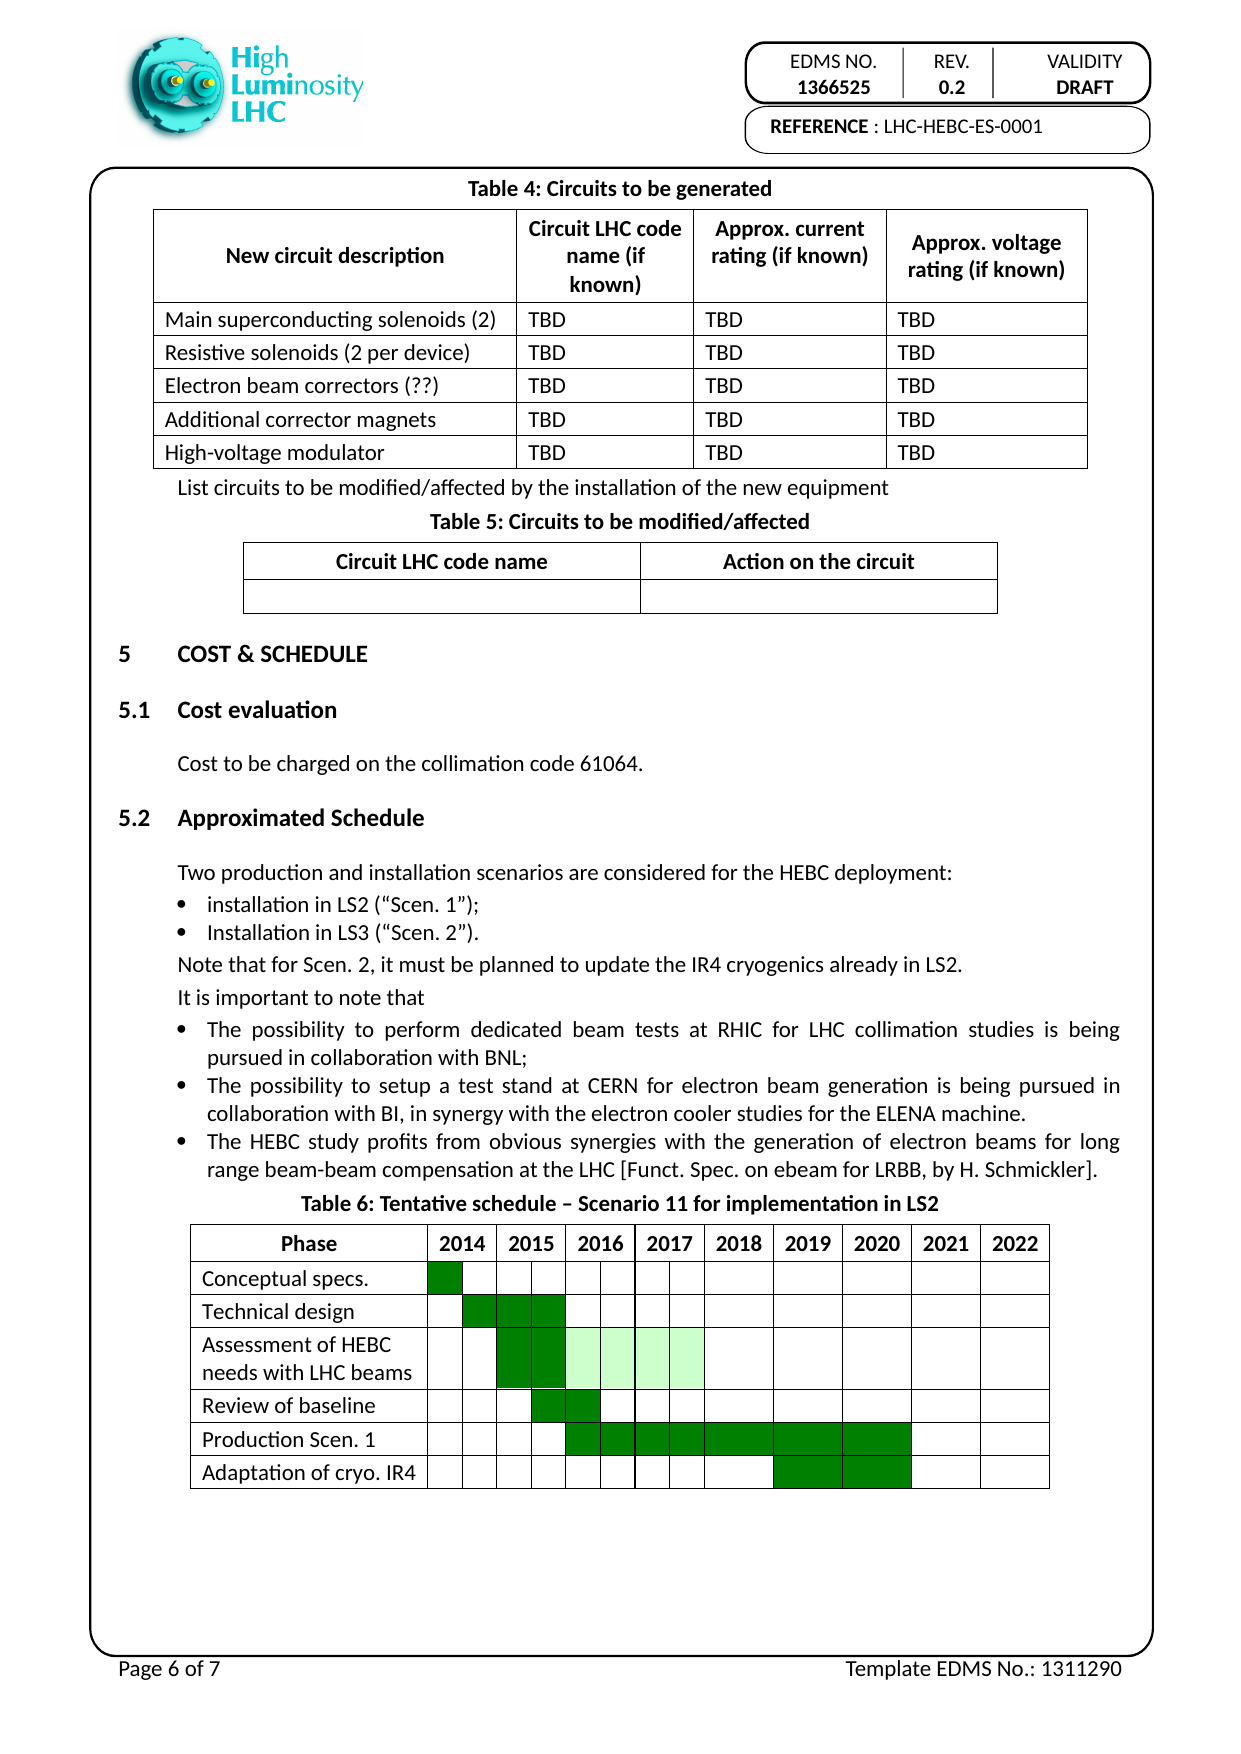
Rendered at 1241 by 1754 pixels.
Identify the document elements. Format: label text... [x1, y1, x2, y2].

table_cell [843, 1295, 911, 1327]
table_cell [497, 1390, 531, 1422]
table_cell [912, 1295, 980, 1327]
table_cell [636, 1295, 669, 1327]
subtitle Cost & Schedule [118, 638, 1122, 669]
table_cell [636, 1423, 669, 1455]
table_cell [463, 1456, 496, 1488]
table_cell Production Scen. 1 [191, 1423, 427, 1455]
table_cell [843, 1390, 911, 1422]
table_cell [497, 1262, 531, 1294]
table_cell [636, 1328, 669, 1388]
table_cell [670, 1262, 704, 1294]
table_header 2015 [497, 1225, 565, 1261]
table_cell [497, 1456, 531, 1488]
table_cell [532, 1456, 565, 1488]
table_cell [601, 1456, 634, 1488]
table_cell [670, 1328, 704, 1388]
table_cell TBD [694, 336, 886, 368]
list The possibility to setup a test stand at CERN for electron beam generation is being pursued in collaboration with BI, in synergy with the electron cooler studies for the ELENA machine. [177, 1071, 1122, 1127]
table_cell [601, 1295, 634, 1327]
table_header 2017 [636, 1225, 704, 1261]
table_header Approx. current rating (if known) [694, 210, 886, 302]
table_cell [774, 1456, 842, 1488]
table_cell [532, 1295, 565, 1327]
table_cell [670, 1390, 704, 1422]
table_cell [428, 1456, 462, 1488]
table_cell [843, 1456, 911, 1488]
table_cell [428, 1390, 462, 1422]
table_header Circuit LHC code name [244, 543, 640, 579]
table_cell TBD [887, 369, 1087, 402]
table_cell TBD [517, 369, 693, 402]
table_cell [497, 1295, 531, 1327]
table_cell TBD [694, 403, 886, 435]
table_cell [566, 1456, 600, 1488]
table_header New circuit description [154, 210, 516, 302]
table_cell [774, 1390, 842, 1422]
table_cell [428, 1328, 462, 1388]
table_cell [566, 1262, 600, 1294]
table_header Approx. voltage rating (if known) [887, 210, 1087, 302]
list The HEBC study profits from obvious synergies with the generation of electron beams for long range beam-beam compensation at the LHC [Funct. Spec. on ebeam for LRBB, by H. Schmickler]. [177, 1127, 1122, 1183]
table_cell [774, 1295, 842, 1327]
table_cell [532, 1328, 565, 1388]
table_header 2014 [428, 1225, 496, 1261]
table_cell [601, 1262, 634, 1294]
table_cell [705, 1423, 773, 1455]
table_cell [912, 1456, 980, 1488]
table_cell TBD [887, 336, 1087, 368]
table_cell [981, 1295, 1049, 1327]
table_cell [497, 1423, 531, 1455]
table_cell TBD [517, 436, 693, 468]
table_cell TBD [887, 403, 1087, 435]
subtitle Cost evaluation [118, 694, 1122, 724]
table_cell [532, 1262, 565, 1294]
text It is important to note that [177, 983, 1122, 1011]
table_cell [670, 1423, 704, 1455]
table_cell TBD [517, 403, 693, 435]
table_cell [843, 1262, 911, 1294]
table_cell [705, 1456, 773, 1488]
table_cell [532, 1390, 565, 1422]
table_cell [463, 1328, 496, 1388]
table_cell [636, 1390, 669, 1422]
table_cell [843, 1423, 911, 1455]
table_cell [912, 1328, 980, 1388]
table_cell [774, 1423, 842, 1455]
table_cell [705, 1390, 773, 1422]
table_cell [641, 580, 997, 612]
table_cell [601, 1423, 634, 1455]
table_cell [636, 1456, 669, 1488]
table_cell [981, 1423, 1049, 1455]
table_cell [843, 1328, 911, 1388]
table_cell Main solenoids (2) [154, 303, 516, 335]
table_header 2020 [843, 1225, 911, 1261]
table_header 2019 [774, 1225, 842, 1261]
table_cell [428, 1295, 462, 1327]
text List circuits to be modified/affected by the installation of the new equipment [177, 473, 1122, 501]
table_header Action on the circuit [641, 543, 997, 579]
table_cell Technical design [191, 1295, 427, 1327]
table_cell [463, 1262, 496, 1294]
table_cell TBD [887, 436, 1087, 468]
subtitle Approximated Schedule [118, 802, 1122, 833]
table_header Circuit LHC code name (if known) [517, 210, 693, 302]
table_cell Electron beam correctors (??) [154, 369, 516, 402]
table_cell High-voltage modulator [154, 436, 516, 468]
table_cell [601, 1390, 634, 1422]
table_cell [774, 1262, 842, 1294]
table_cell [912, 1262, 980, 1294]
table_cell [705, 1262, 773, 1294]
table_header 2022 [981, 1225, 1049, 1261]
table_cell [981, 1328, 1049, 1388]
table_cell Review of baseline [191, 1390, 427, 1422]
table_cell Resistive solenoids (2 per device) [154, 336, 516, 368]
table_header 2016 [566, 1225, 634, 1261]
table_cell [912, 1390, 980, 1422]
table_cell [566, 1328, 600, 1388]
table_cell [566, 1295, 600, 1327]
table_cell TBD [517, 336, 693, 368]
table_cell [566, 1390, 600, 1422]
table_cell [774, 1328, 842, 1388]
table_cell Additional corrector magnets [154, 403, 516, 435]
table_header 2018 [705, 1225, 773, 1261]
table_cell Assessment of HEBC needs with LHC beams [191, 1328, 427, 1388]
picture [118, 28, 364, 147]
table_cell TBD [694, 436, 886, 468]
table_cell TBD [517, 303, 693, 335]
table_cell [636, 1262, 669, 1294]
text Table 5: Circuits to be modified/affected [118, 507, 1122, 536]
table_cell [981, 1390, 1049, 1422]
table_cell [428, 1423, 462, 1455]
table_cell [981, 1262, 1049, 1294]
table_cell [705, 1328, 773, 1388]
table_cell TBD [694, 303, 886, 335]
table_cell [981, 1456, 1049, 1488]
table_cell [670, 1456, 704, 1488]
table_cell [428, 1262, 462, 1294]
table_cell [601, 1328, 634, 1388]
table_cell TBD [694, 369, 886, 402]
text Note that for Scen. 2, it must be planned to update the IR4 cryogenics already in LS2. [177, 950, 1122, 978]
text Table 6: Tentative schedule – Scenario 11 for implementation in LS2 [118, 1189, 1122, 1217]
table_cell [670, 1295, 704, 1327]
table_cell [532, 1423, 565, 1455]
table_header 2021 [912, 1225, 980, 1261]
table_cell [566, 1423, 600, 1455]
table_cell [705, 1295, 773, 1327]
text Two production and installation scenarios are considered for the HEBC deployment: [177, 858, 1122, 886]
table_cell [497, 1328, 531, 1388]
table_cell [912, 1423, 980, 1455]
list installation in LS2 (“Scen. 1”); [177, 890, 1122, 918]
table_cell [463, 1295, 496, 1327]
list Installation in LS3 (“Scen. 2”). [177, 918, 1122, 946]
table_cell [463, 1390, 496, 1422]
text Table 4: Circuits to be generated [118, 174, 1122, 202]
table_cell TBD [887, 303, 1087, 335]
table_cell [463, 1423, 496, 1455]
list The possibility to perform dedicated beam tests at RHIC for LHC collimation studies is being pursued in collaboration with BNL; [177, 1015, 1122, 1071]
text Cost to be charged on the collimation code 61064. [177, 749, 1122, 777]
table_cell Adaptation of cryo. IR4 [191, 1456, 427, 1488]
table_cell [244, 580, 640, 612]
table_header Phase [191, 1225, 427, 1261]
table_cell Conceptual specs. [191, 1262, 427, 1294]
